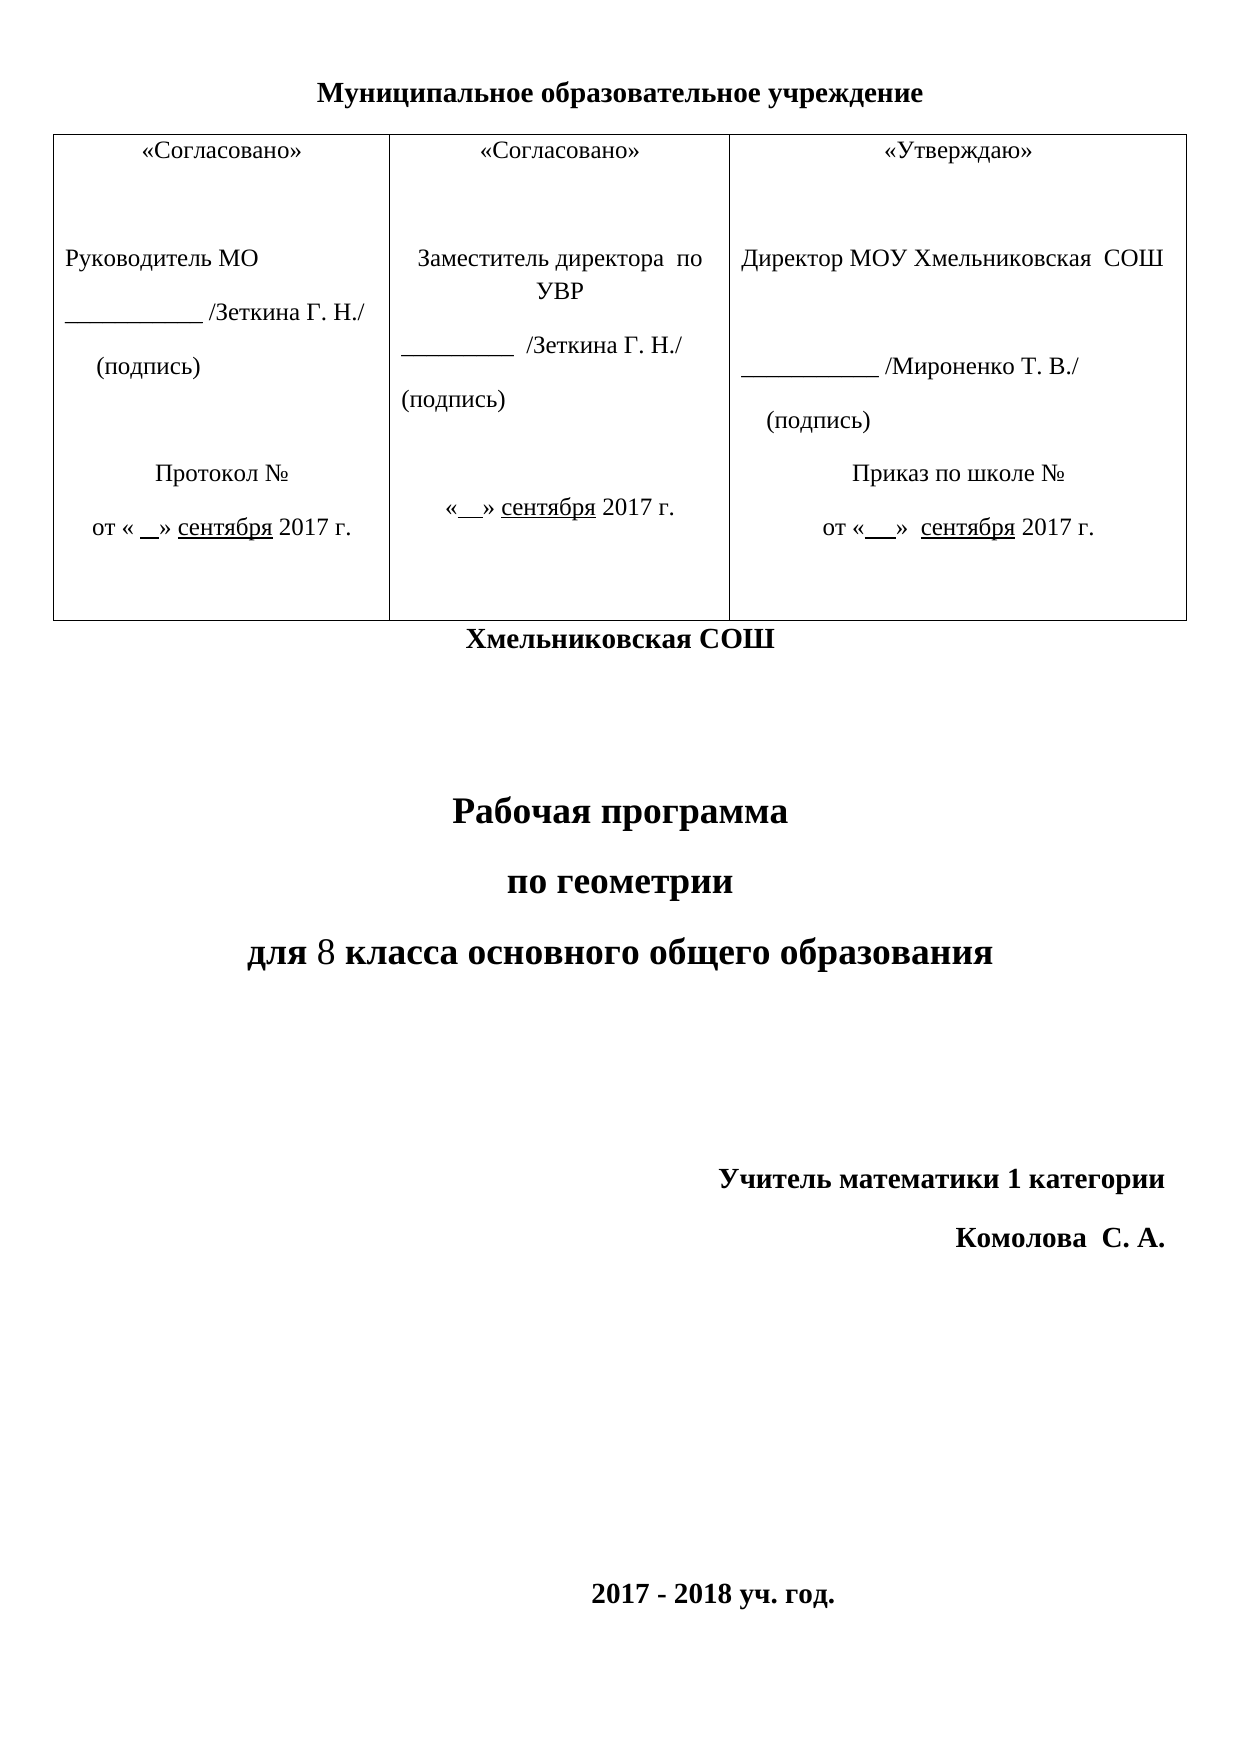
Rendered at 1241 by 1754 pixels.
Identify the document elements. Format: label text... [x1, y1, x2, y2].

text Хмельниковская СОШ [75, 621, 1165, 655]
text Комолова С. А. [517, 1220, 1165, 1254]
text Рабочая программа [75, 788, 1165, 831]
text по геометрии [75, 859, 1165, 902]
text 2017 - 2018 уч. год. [517, 1577, 1165, 1610]
text для 8 класса основного общего образования [75, 929, 1165, 972]
text Муниципальное образовательное учреждение [75, 75, 1165, 108]
text Учитель математики 1 категории [517, 1161, 1165, 1194]
table_header «Утверждаю» Директор МОУ Хмельниковская СОШ ___________ /Мироненко Т. В./ (подпись) Приказ по школе № от « » сентября 2017 г. [730, 135, 1186, 620]
table_header «Согласовано» Руководитель МО ___________ /Зеткина Г. Н./ (подпись) Протокол № от « » сентября 2017 г. [54, 135, 389, 620]
table_header «Согласовано» Заместитель директора по УВР _________ /Зеткина Г. Н./ (подпись) « » сентября 2017 г. [390, 135, 729, 620]
